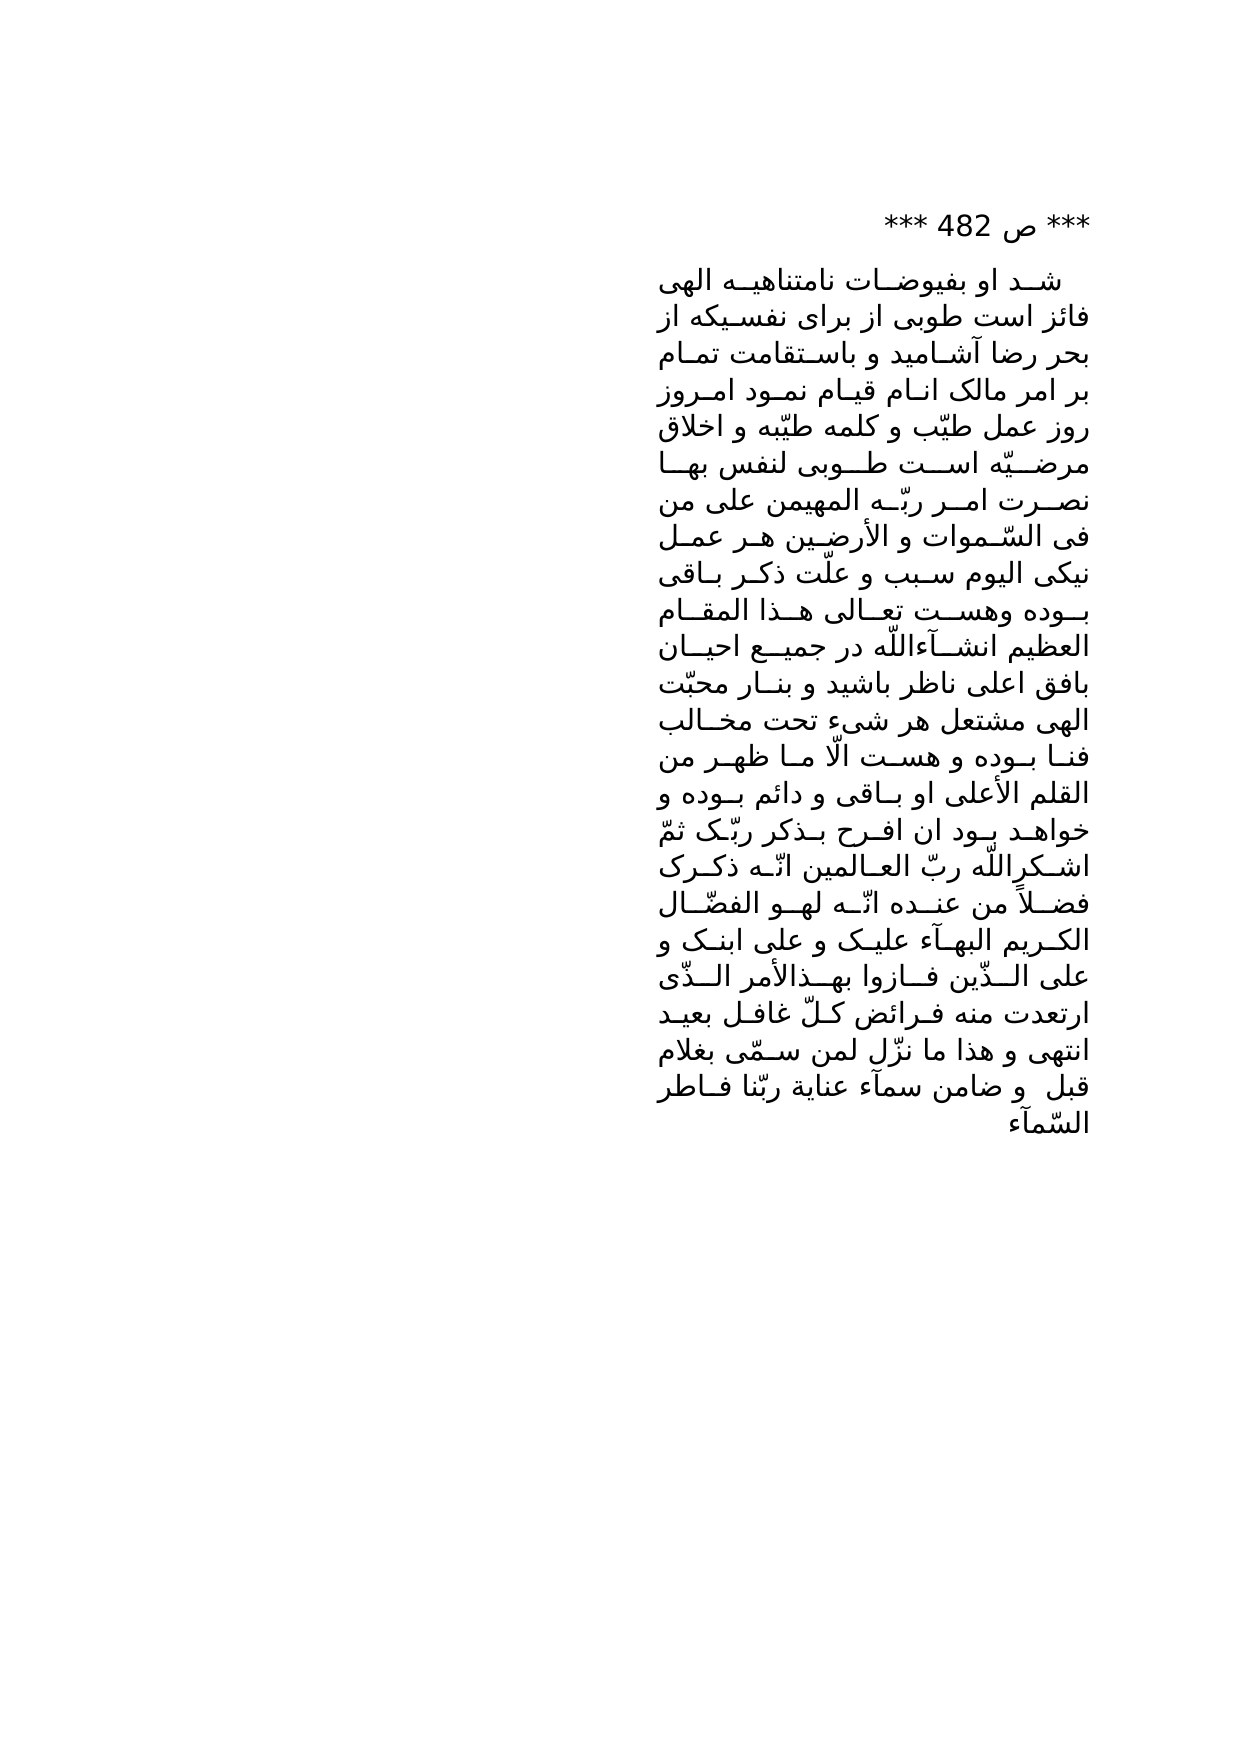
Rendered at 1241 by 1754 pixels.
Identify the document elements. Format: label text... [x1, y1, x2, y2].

text *** ص 482 *** [658, 209, 1090, 243]
text شد او بفیوضات نامتناهیه الهی فائز است طوبی از برای نفسیکه از بحر رضا آشامید و باستقامت تمام بر امر مالک انام قیام نمود امروز روز عمل طیّب و کلمه طیّبه و اخلاق مرضیّه است طوبی لنفس بها نصرت امر ربّه المهیمن علی من فی السّموات و الأرضین هر عمل نیکی الیوم سبب و علّت ذکر باقی بوده وهست تعالی هذا المقام العظیم انشآءاللّه در جمیع احیان بافق اعلی ناظر باشید و بنار محبّت الهی مشتعل هر شیء تحت مخالب فنا بوده و هست الّا ما ظهر من القلم الأعلی او باقی و دائم بوده و خواهد بود ان افرح بذکر ربّک ثمّ اشکراللّه ربّ العالمین انّه ذکرک فضلاً من عنده انّه لهو الفضّال الکریم البهآء علیک و علی ابنک و علی الذّین فازوا بهذالأمر الذّی ارتعدت منه فرائض کلّ غافل بعید انتهی و هذا ما نزّل لمن سمّی بغلام قبل و ضامن سمآء عنایة ربّنا فاطر السّمآء [658, 263, 1090, 1140]
